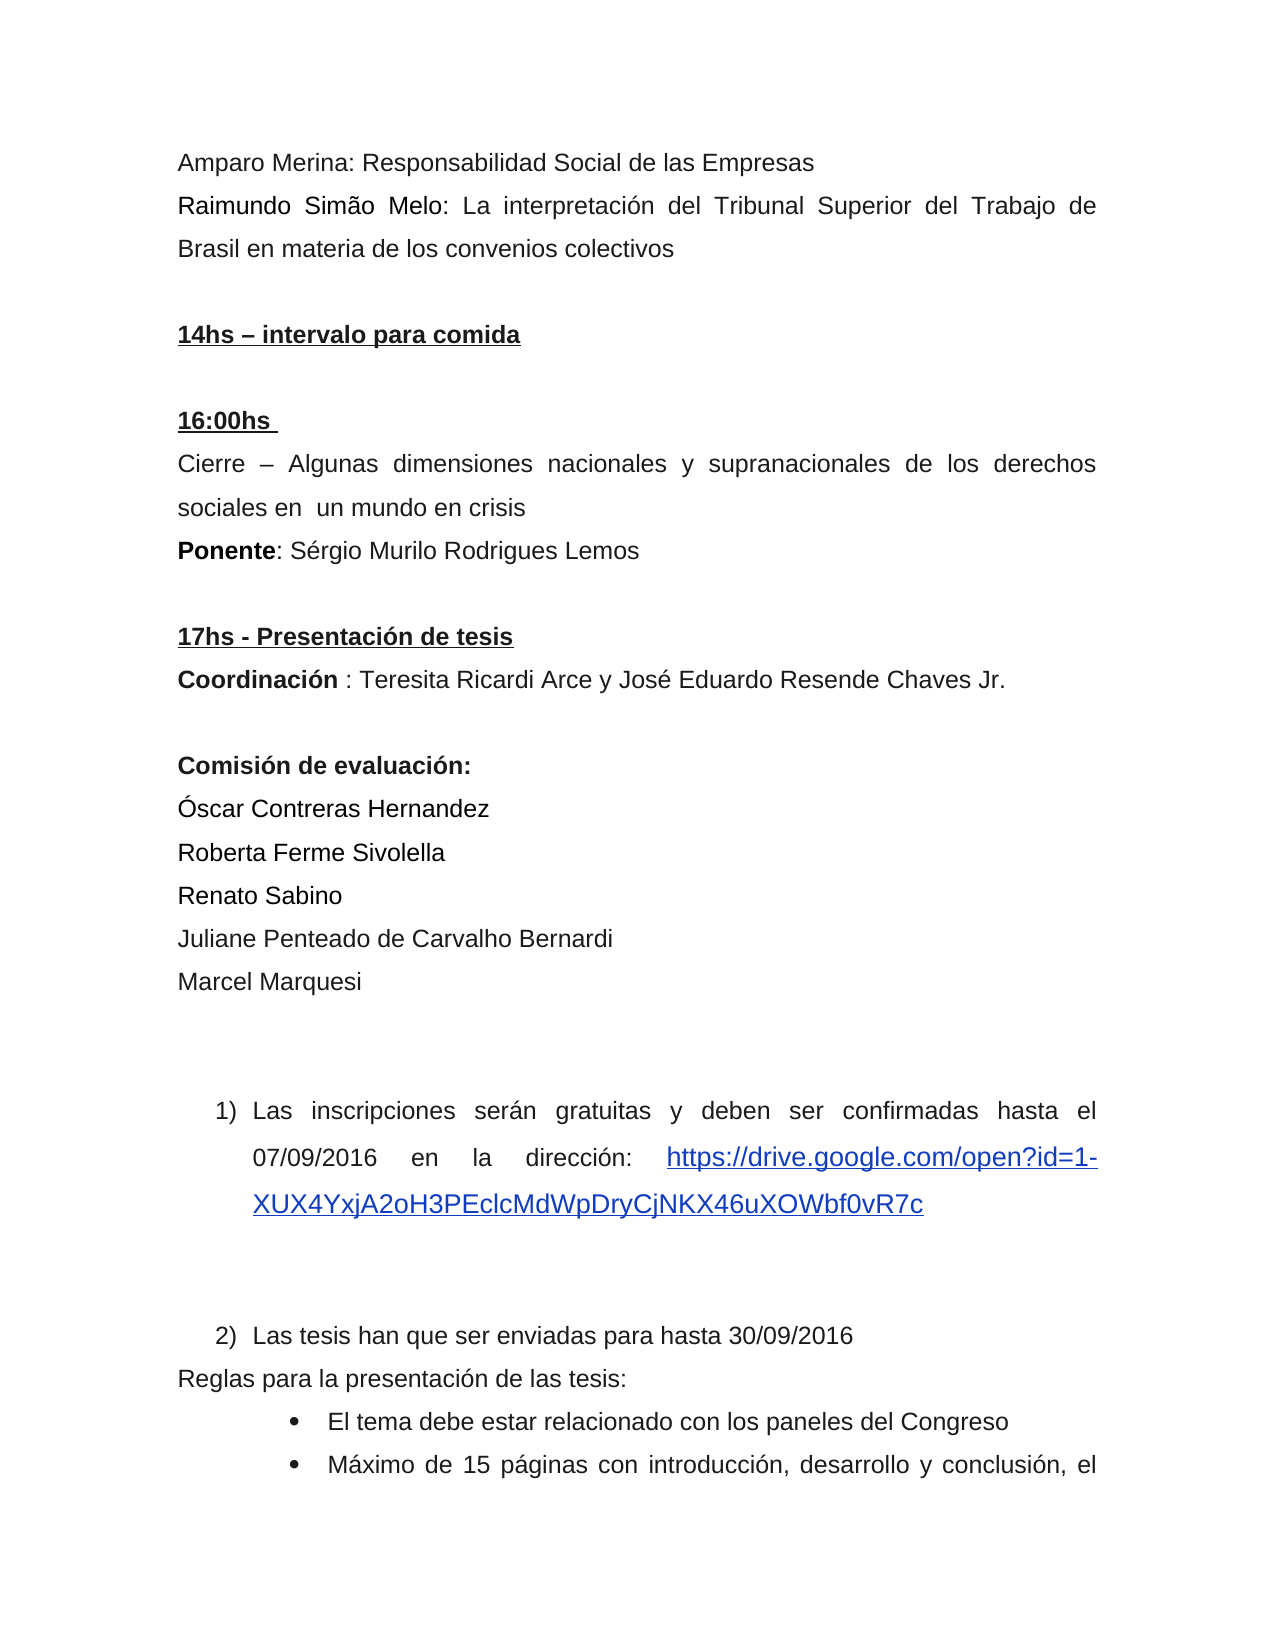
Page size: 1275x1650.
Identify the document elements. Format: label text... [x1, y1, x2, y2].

list Las tesis han que ser enviadas para hasta 30/09/2016 [215, 1321, 1098, 1349]
text 14hs – intervalo para comida [177, 320, 1098, 349]
text Cierre – Algunas dimensiones nacionales y supranacionales de los derechos sociales en un mundo en crisis [177, 449, 1098, 521]
text Ponente: Sérgio Murilo Rodrigues Lemos [177, 536, 1098, 564]
list El tema debe estar relacionado con los paneles del Congreso [290, 1407, 1098, 1436]
text 17hs - Presentación de tesis [177, 622, 1098, 651]
text Marcel Marquesi [177, 967, 1098, 996]
text Renato Sabino [177, 881, 1098, 909]
text Juliane Penteado de Carvalho Bernardi [177, 924, 1098, 953]
text Coordinación : Teresita Ricardi Arce y José Eduardo Resende Chaves Jr. [177, 665, 1098, 694]
text Comisión de evaluación: [177, 751, 1098, 780]
text Raimundo Simão Melo: La interpretación del Tribunal Superior del Trabajo de Brasil en materia de los convenios colectivos [177, 191, 1098, 263]
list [290, 1450, 1098, 1479]
text 16:00hs [177, 406, 1098, 435]
text Amparo Merina: Responsabilidad Social de las Empresas [177, 148, 1098, 176]
text Roberta Ferme Sivolella [177, 838, 1098, 866]
text Óscar Contreras Hernandez [177, 794, 1098, 823]
list Las inscripciones serán gratuitas y deben ser confirmadas hasta el 07/09/2016 en la dirección: https://drive.google.com/open?id=1-XUX4YxjA2oH3PEclcMdWpDryCjNKX46uXOWbf0vR7c [215, 1096, 1098, 1219]
text Reglas para la presentación de las tesis: [177, 1364, 1098, 1393]
